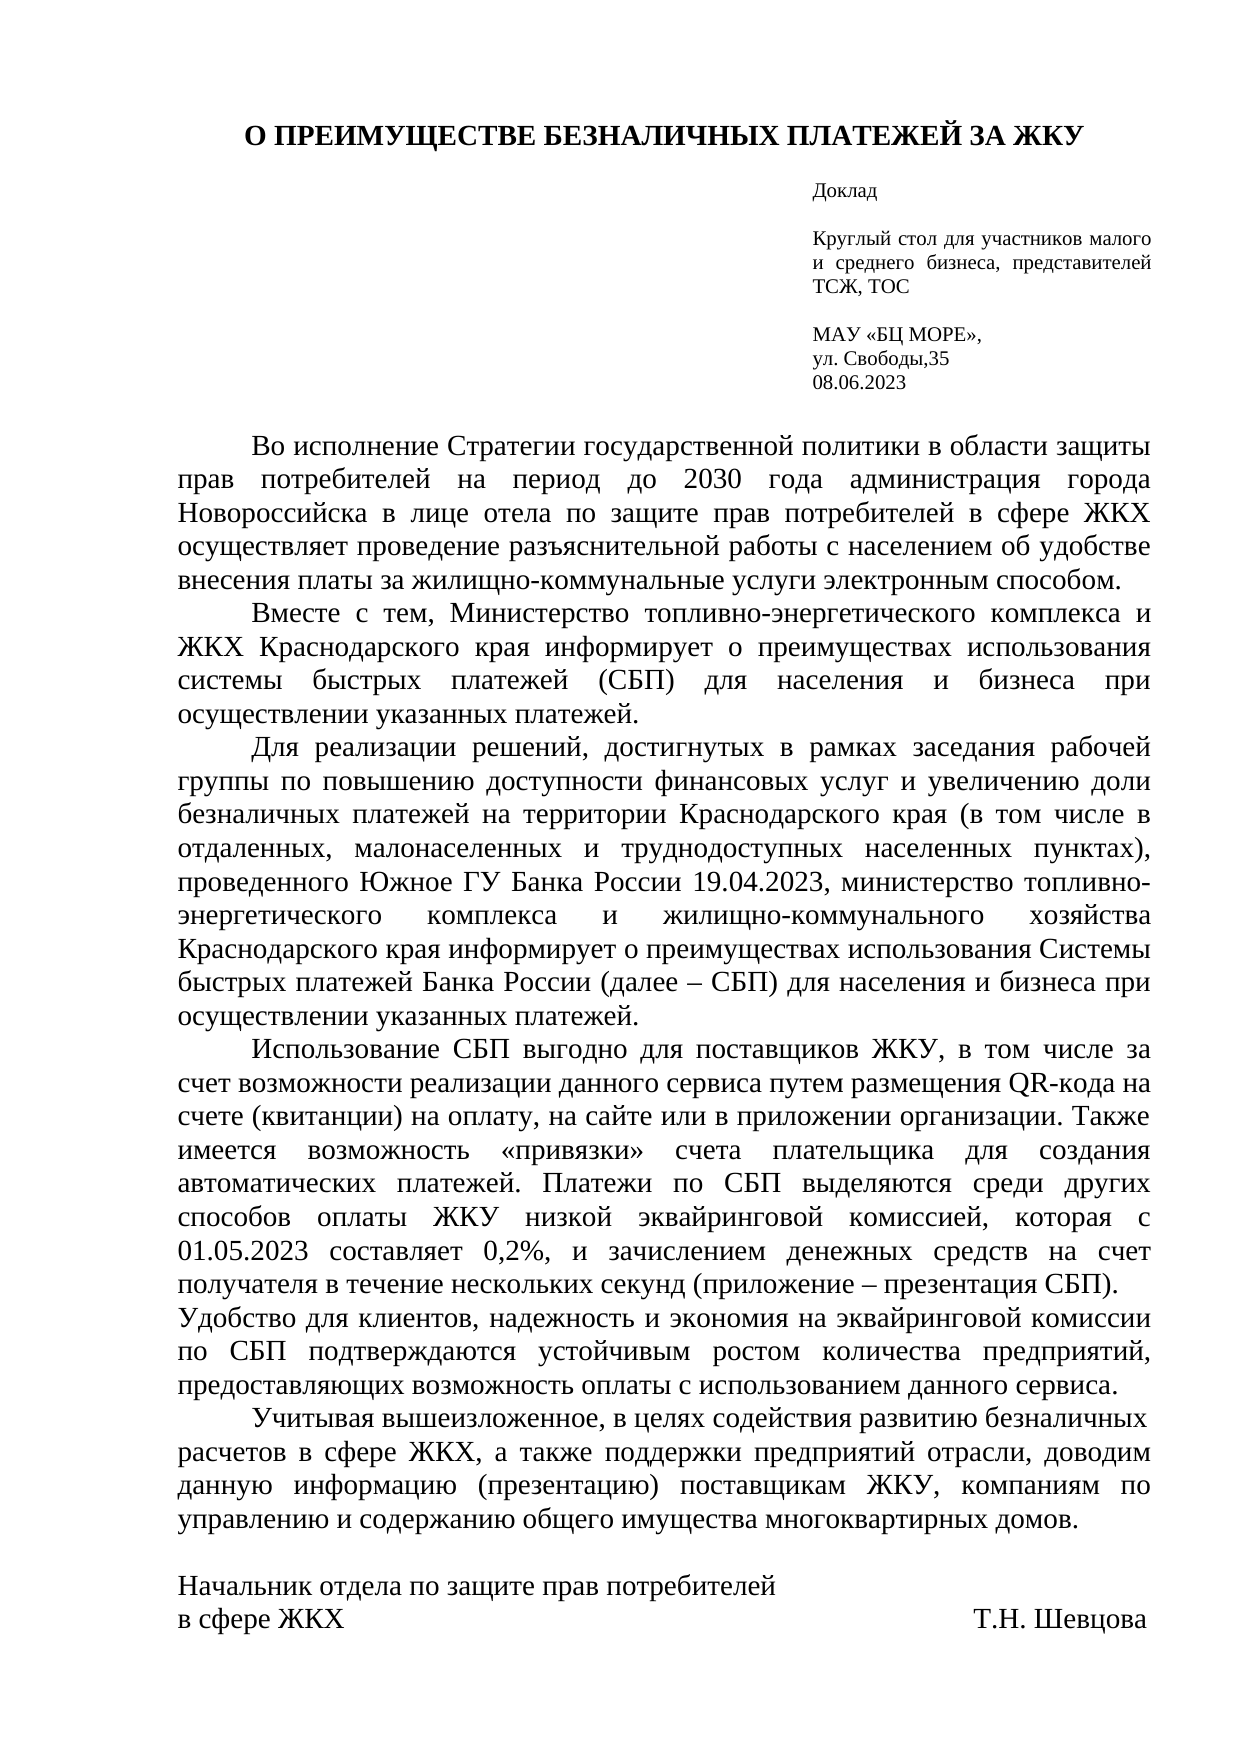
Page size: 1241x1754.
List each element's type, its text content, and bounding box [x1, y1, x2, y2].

text Использование СБП выгодно для поставщиков ЖКУ, в том числе за счет возможности реализации данного сервиса путем размещения QR-кода на счете (квитанции) на оплату, на сайте или в приложении организации. Также имеется возможность «привязки» счета плательщика для создания автоматических платежей. Платежи по СБП выделяются среди других способов оплаты ЖКУ низкой эквайринговой комиссией, которая с 01.05.2023 составляет 0,2%, и зачислением денежных средств на счет получателя в течение нескольких секунд (приложение – презентация СБП). [177, 1031, 1152, 1300]
text МАУ «БЦ МОРЕ», [812, 322, 1152, 346]
text Доклад [812, 177, 1152, 202]
text 08.06.2023 [812, 370, 1152, 394]
text Удобство для клиентов, надежность и экономия на эквайринговой комиссии по СБП подтверждаются устойчивым ростом количества предприятий, предоставляющих возможность оплаты с использованием данного сервиса. [177, 1300, 1152, 1400]
text Вместе с тем, Министерство топливно-энергетического комплекса и ЖКХ Краснодарского края информирует о преимуществах использования системы быстрых платежей (СБП) для населения и бизнеса при осуществлении указанных платежей. [177, 595, 1152, 729]
text Учитывая вышеизложенное, в целях содействия развитию безналичных [177, 1400, 1152, 1434]
text Начальник отдела по защите прав потребителей [177, 1568, 1152, 1602]
text Для реализации решений, достигнутых в рамках заседания рабочей группы по повышению доступности финансовых услуг и увеличению доли безналичных платежей на территории Краснодарского края (в том числе в отдаленных, малонаселенных и труднодоступных населенных пунктах), проведенного Южное ГУ Банка России 19.04.2023, министерство топливно-энергетического комплекса и жилищно-коммунального хозяйства Краснодарского края информирует о преимуществах использования Системы быстрых платежей Банка России (далее – СБП) для населения и бизнеса при осуществлении указанных платежей. [177, 729, 1152, 1031]
text Круглый стол для участников малого и среднего бизнеса, представителей ТСЖ, ТОС [812, 226, 1152, 298]
text ул. Свободы,35 [812, 346, 1152, 370]
text расчетов в сфере ЖКХ, а также поддержки предприятий отрасли, доводим данную информацию (презентацию) поставщикам ЖКУ, компаниям по управлению и содержанию общего имущества многоквартирных домов. [177, 1434, 1152, 1534]
text в сфере ЖКХ Т.Н. Шевцова [177, 1602, 1152, 1635]
text О ПРЕИМУЩЕСТВЕ БЕЗНАЛИЧНЫХ ПЛАТЕЖЕЙ ЗА ЖКУ [177, 118, 1152, 152]
text Во исполнение Стратегии государственной политики в области защиты прав потребителей на период до 2030 года администрация города Новороссийска в лице отела по защите прав потребителей в сфере ЖКХ осуществляет проведение разъяснительной работы с населением об удобстве внесения платы за жилищно-коммунальные услуги электронным способом. [177, 428, 1152, 595]
